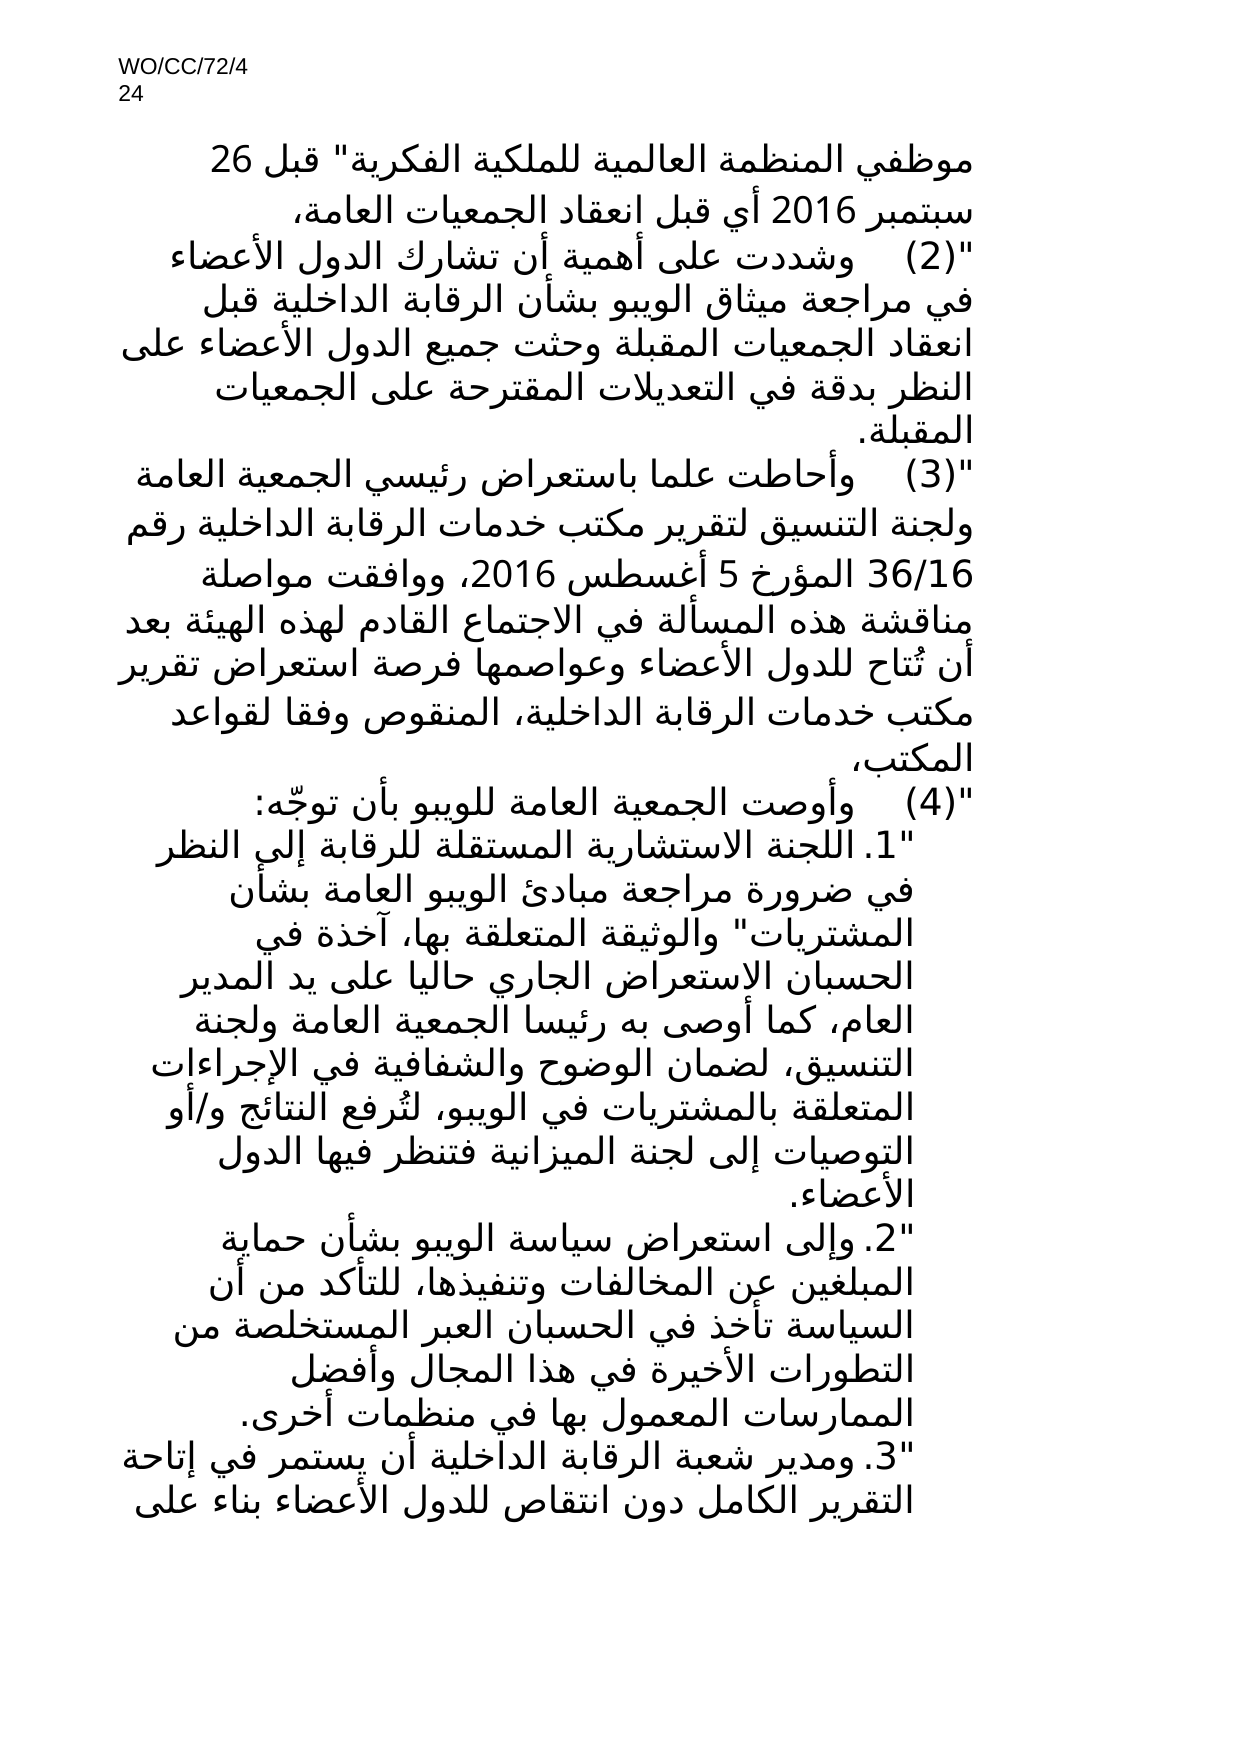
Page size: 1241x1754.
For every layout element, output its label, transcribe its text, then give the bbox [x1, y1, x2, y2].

text "(3) وأحاطت علما باستعراض رئيسي الجمعية العامة ولجنة التنسيق لتقرير مكتب خدمات الرقابة الداخلية رقم 36/16 المؤرخ 5 أغسطس 2016، ووافقت مواصلة مناقشة هذه المسألة في الاجتماع القادم لهذه الهيئة بعد أن تُتاح للدول الأعضاء وعواصمها فرصة استعراض تقرير مكتب خدمات الرقابة الداخلية، المنقوص وفقا لقواعد المكتب، [118, 452, 974, 780]
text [118, 1435, 915, 1522]
text "(2) وشددت على أهمية أن تشارك الدول الأعضاء في مراجعة ميثاق الويبو بشأن الرقابة الداخلية قبل انعقاد الجمعيات المقبلة وحثت جميع الدول الأعضاء على النظر بدقة في التعديلات المقترحة على الجمعيات المقبلة. [118, 234, 974, 452]
text "(4) وأوصت الجمعية العامة للويبو بأن توجّه: [118, 780, 974, 824]
text "2. وإلى استعراض سياسة الويبو بشأن حماية المبلغين عن المخالفات وتنفيذها، للتأكد من أن السياسة تأخذ في الحسبان العبر المستخلصة من التطورات الأخيرة في هذا المجال وأفضل الممارسات المعمول بها في منظمات أخرى. [118, 1217, 915, 1435]
text "1. اللجنة الاستشارية المستقلة للرقابة إلى النظر في ضرورة مراجعة مبادئ الويبو العامة بشأن المشتريات" والوثيقة المتعلقة بها، آخذة في الحسبان الاستعراض الجاري حاليا على يد المدير العام، كما أوصى به رئيسا الجمعية العامة ولجنة التنسيق، لضمان الوضوح والشفافية في الإجراءات المتعلقة بالمشتريات في الويبو، لتُرفع النتائج و/أو التوصيات إلى لجنة الميزانية فتنظر فيها الدول الأعضاء. [118, 824, 915, 1217]
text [118, 132, 974, 234]
